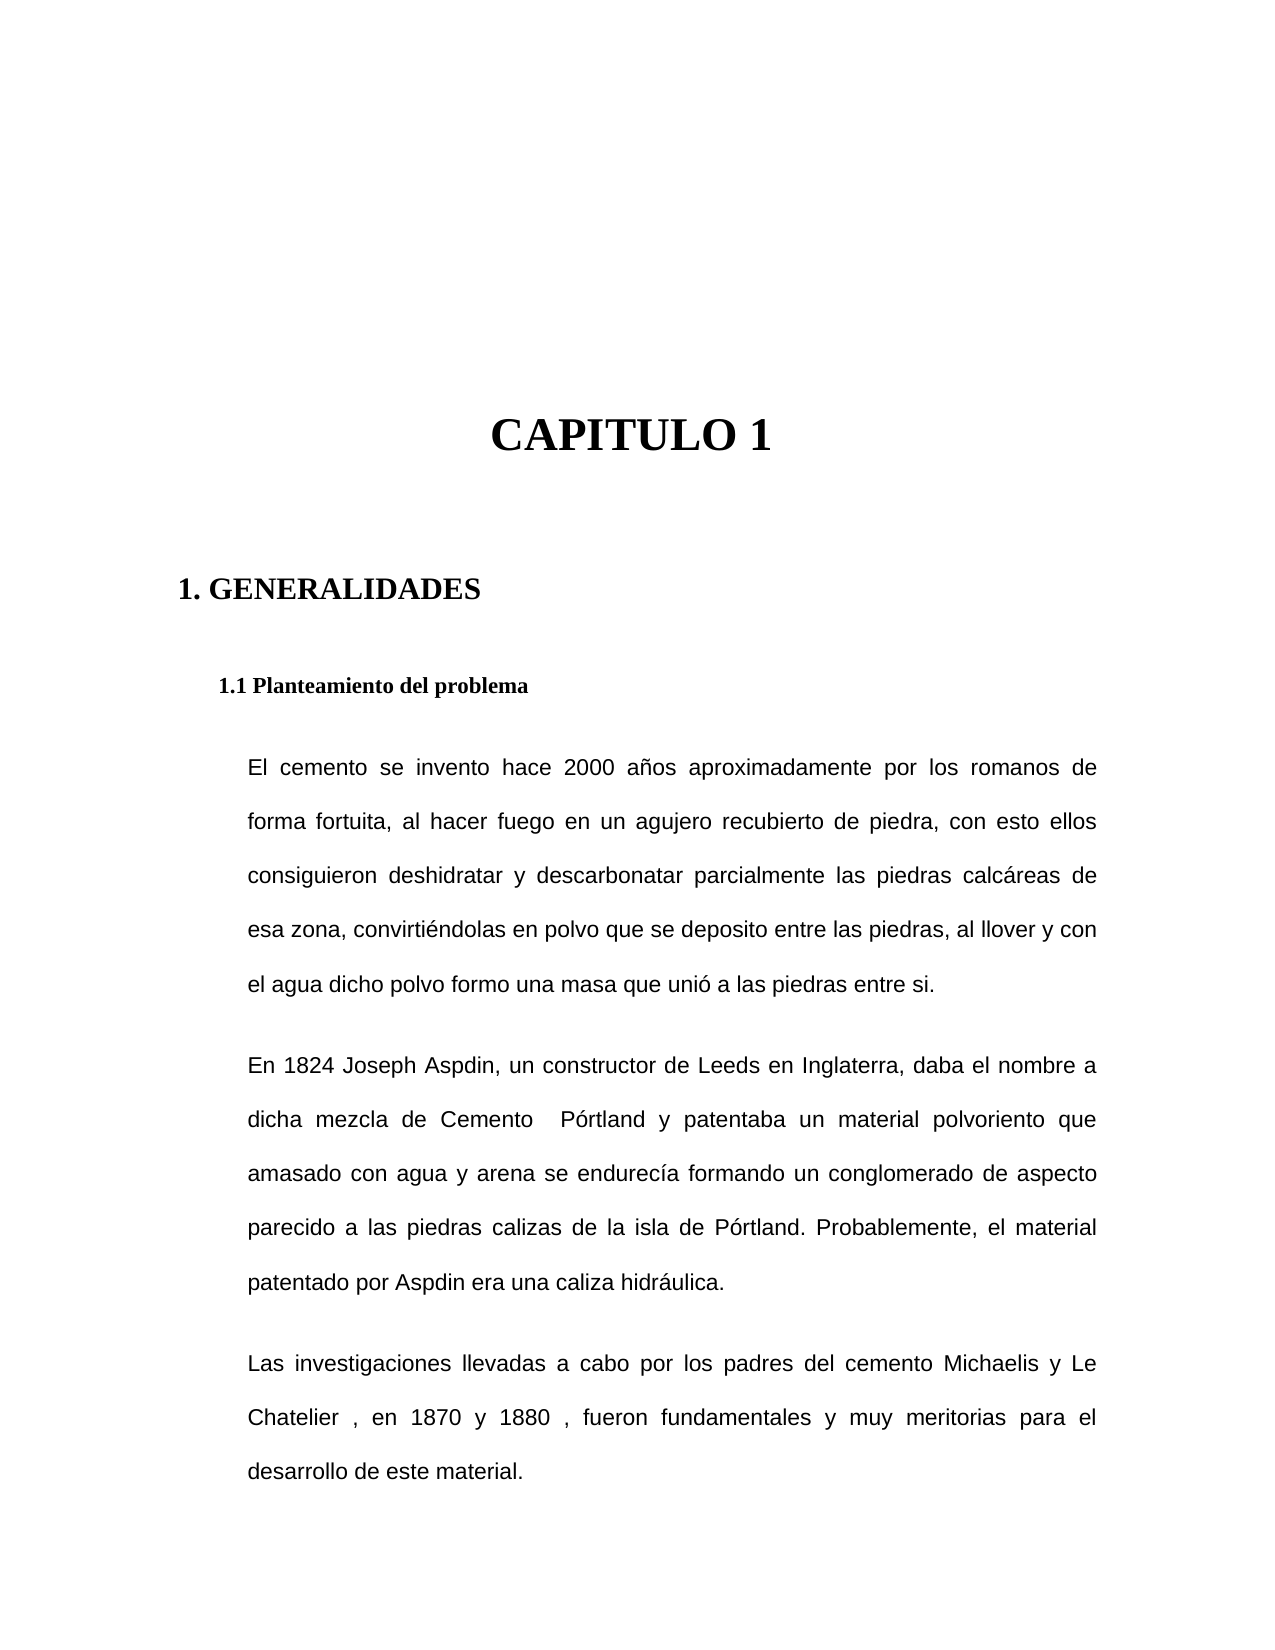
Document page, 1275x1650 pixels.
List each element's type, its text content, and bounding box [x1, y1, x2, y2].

text 1. GENERALIDADES [177, 571, 1098, 606]
text En 1824 Joseph Aspdin, un constructor de Leeds en Inglaterra, daba el nombre a dicha mezcla de Cemento Pórtland y patentaba un material polvoriento que amasado con agua y arena se endurecía formando un conglomerado de aspecto parecido a las piedras calizas de la isla de Pórtland. Probablemente, el material patentado por Aspdin era una caliza hidráulica. [247, 1024, 1098, 1295]
text Las investigaciones llevadas a cabo por los padres del cemento Michaelis y Le Chatelier , en 1870 y 1880 , fueron fundamentales y muy meritorias para el desarrollo de este material. [247, 1322, 1098, 1484]
text 1.1 Planteamiento del problema [212, 645, 1098, 699]
text CAPITULO 1 [177, 406, 1098, 489]
text El cemento se invento hace 2000 años aproximadamente por los romanos de forma fortuita, al hacer fuego en un agujero recubierto de piedra, con esto ellos consiguieron deshidratar y descarbonatar parcialmente las piedras calcáreas de esa zona, convirtiéndolas en polvo que se deposito entre las piedras, al llover y con el agua dicho polvo formo una masa que unió a las piedras entre si. [247, 726, 1098, 997]
